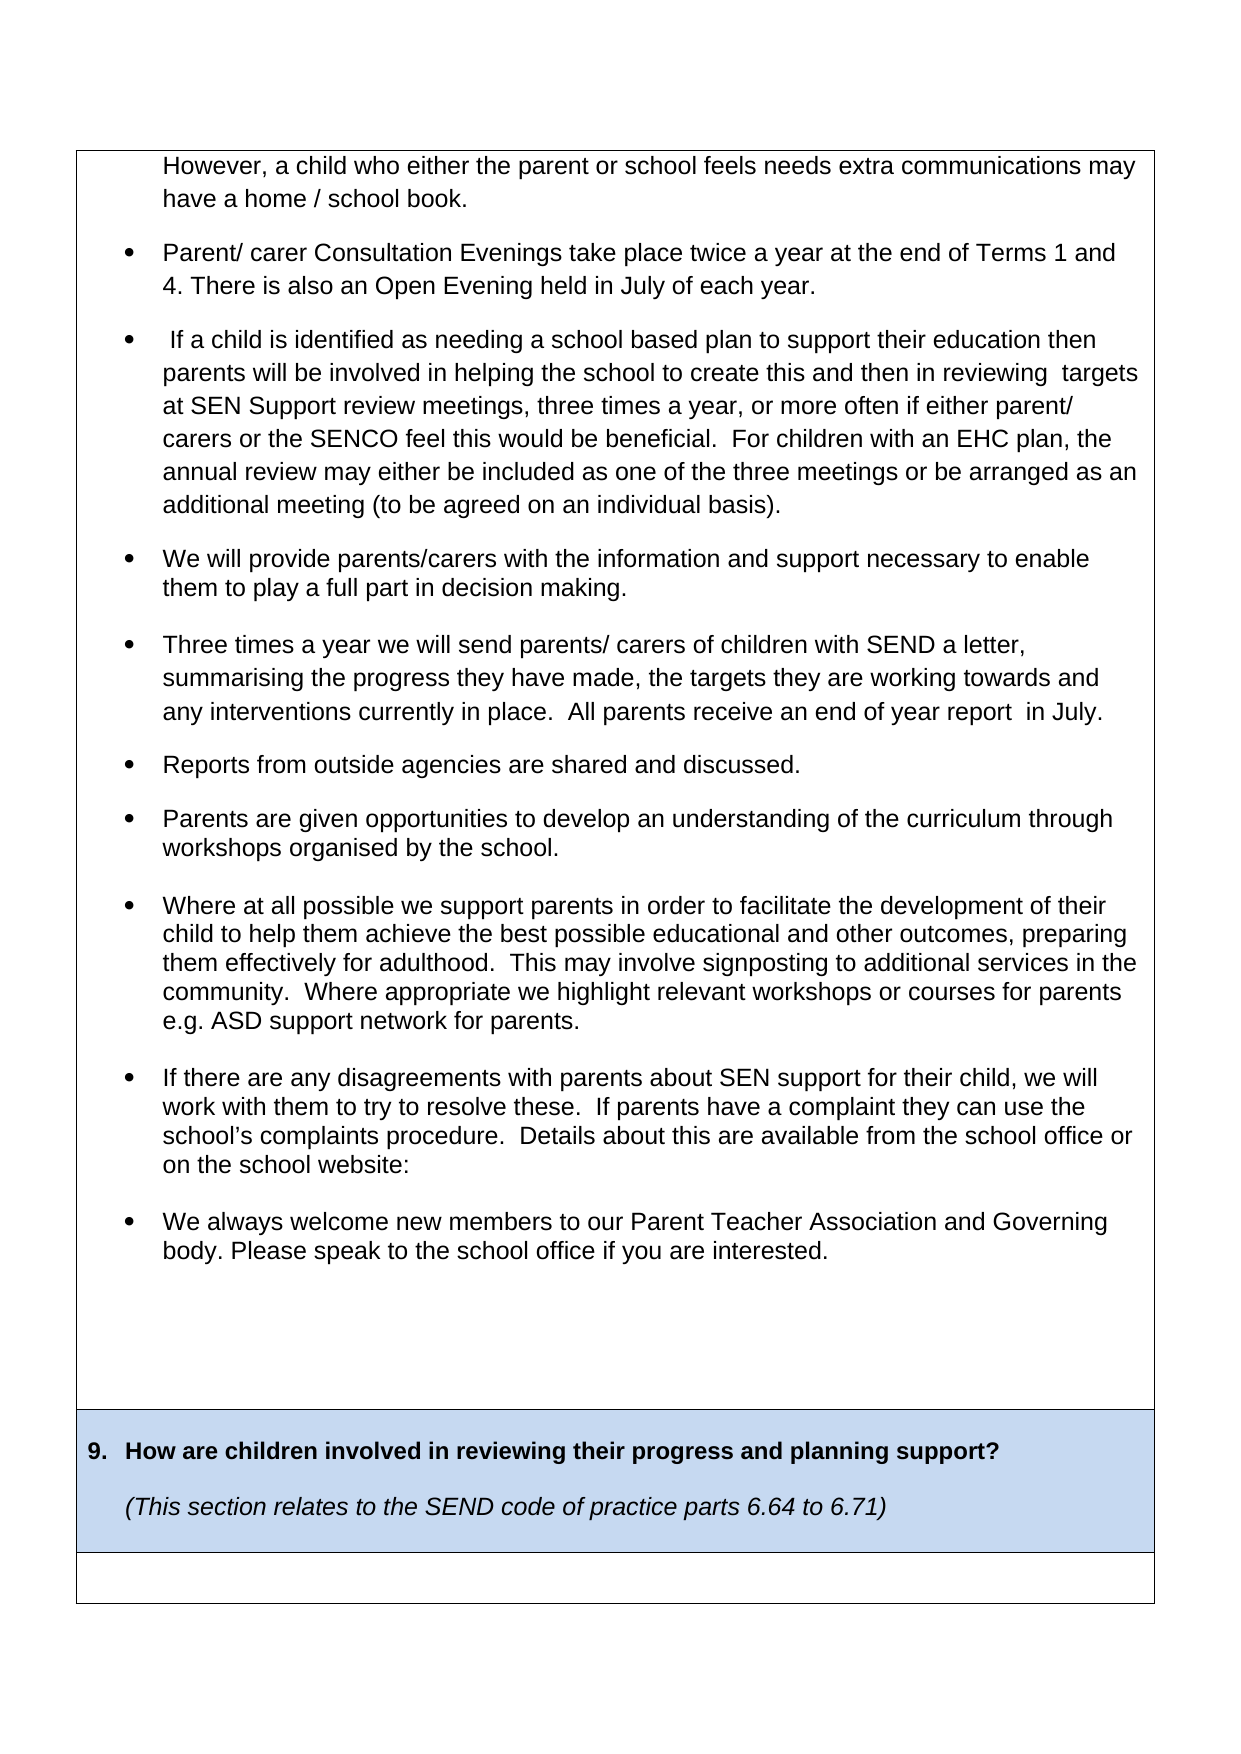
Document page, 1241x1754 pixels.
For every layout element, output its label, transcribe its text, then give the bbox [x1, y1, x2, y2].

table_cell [77, 1553, 1154, 1603]
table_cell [77, 151, 1154, 1408]
table_cell How are children involved in reviewing their progress and planning support? (This section relates to the SEND code of practice parts 6.64 to 6.71) [77, 1410, 1154, 1552]
